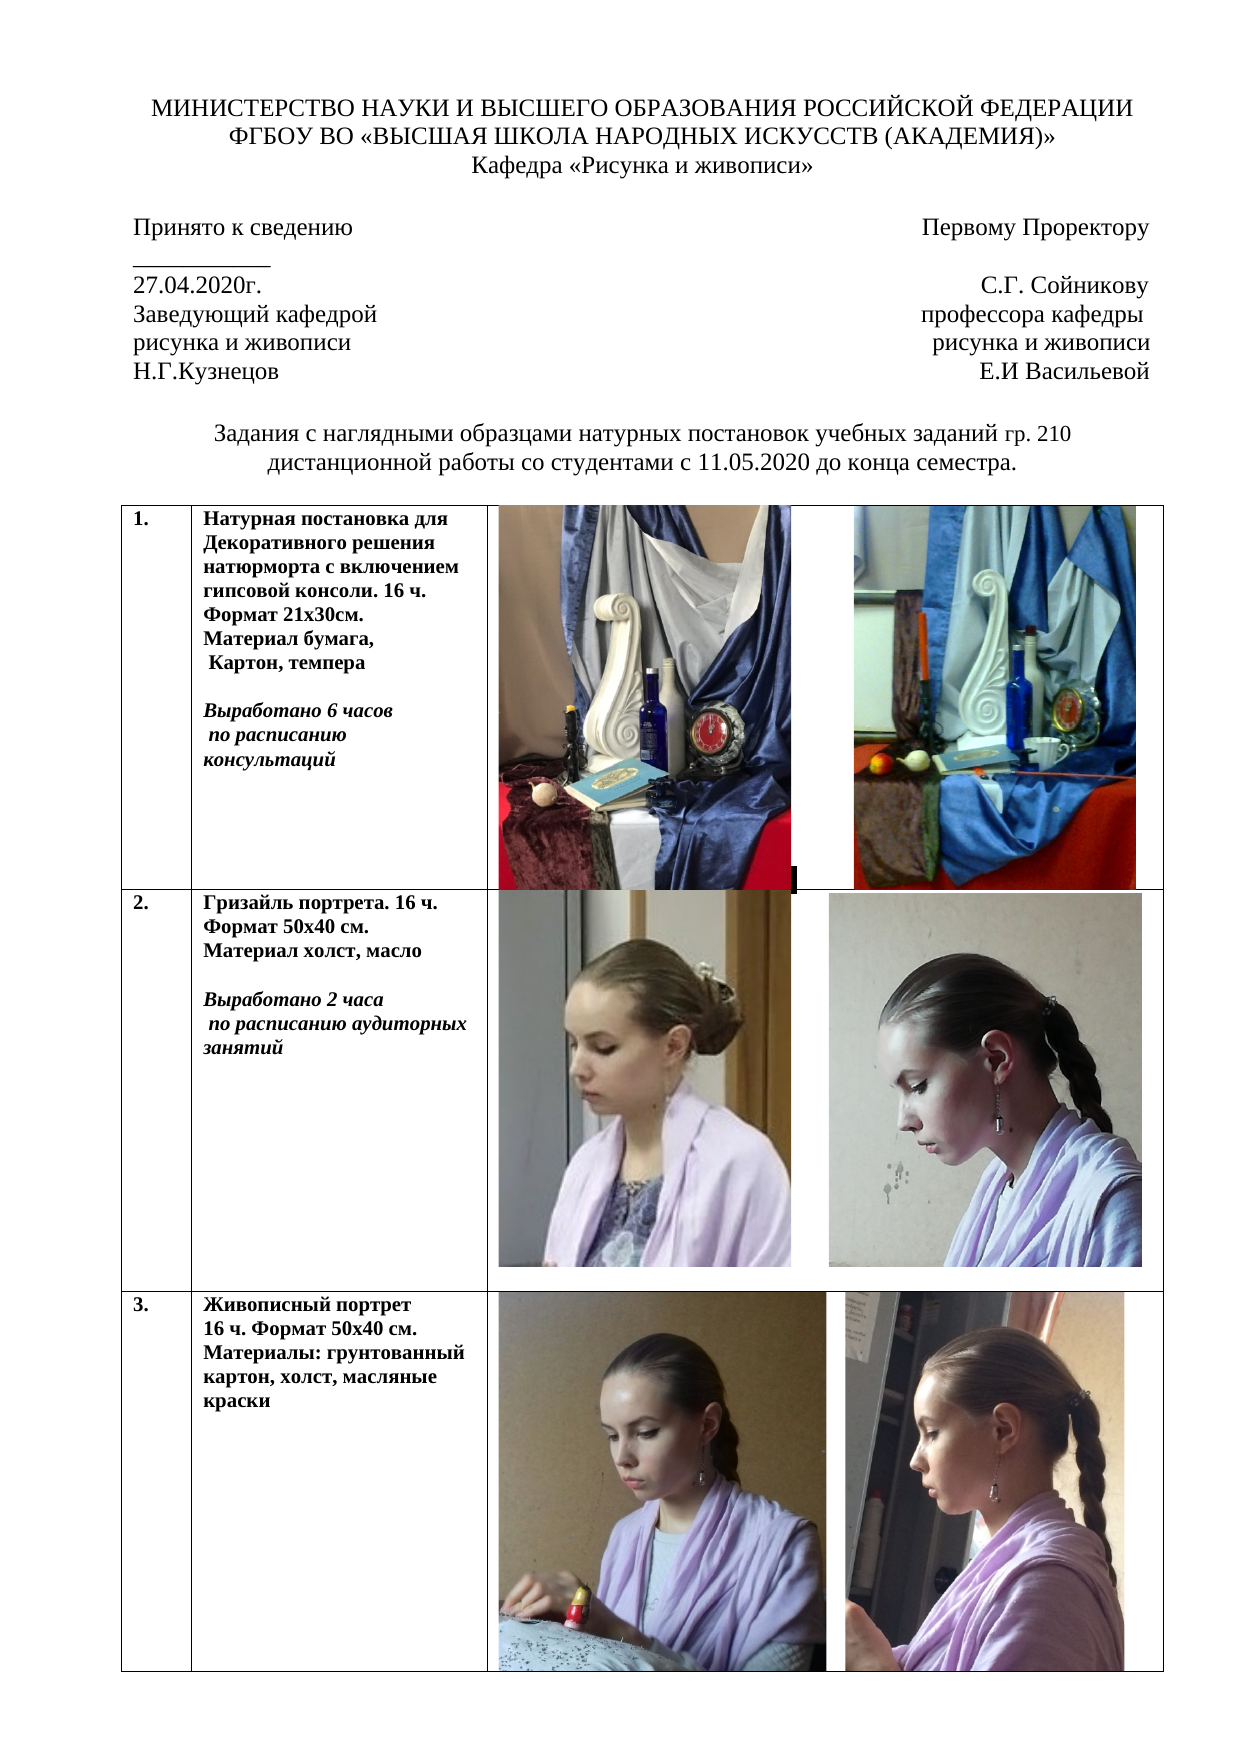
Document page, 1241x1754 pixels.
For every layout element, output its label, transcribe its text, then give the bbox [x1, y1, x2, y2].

table_header [1136, 506, 1163, 889]
text 27.04.2020г. С.Г. Сойникову [133, 270, 1152, 299]
table_cell [827, 1292, 845, 1671]
table_header [488, 506, 498, 889]
text дистанционной работы со студентами с 11.05.2020 до конца семестра. [133, 447, 1152, 476]
picture [853, 506, 1136, 890]
table_cell Гризайль портрета. 16 ч. Формат 50х40 см. Материал холст, масло Выработано 2 часа по расписанию аудиторных занятий [192, 890, 487, 1291]
text Кафедра «Рисунка и живописи» [133, 150, 1152, 179]
text ___________ [133, 241, 1152, 270]
picture [828, 893, 1142, 1267]
table_cell [488, 1292, 498, 1671]
text рисунка и живописи рисунка и живописи [133, 327, 1152, 356]
text Принято к сведению Первому Проректору [133, 212, 1152, 241]
table_cell [1125, 1292, 1163, 1671]
picture [845, 1292, 1125, 1671]
picture [498, 1292, 827, 1671]
table_cell 2. [122, 890, 191, 1291]
text ФГБОУ ВО «ВЫСШАЯ ШКОЛА НАРОДНЫХ ИСКУССТВ (АКАДЕМИЯ)» [133, 121, 1152, 150]
table_cell Живописный портрет 16 ч. Формат 50х40 см. Материалы: грунтованный картон, холст, масляные краски [192, 1292, 487, 1671]
table_header Натурная постановка для Декоративного решения натюрморта с включением гипсовой консоли. 16 ч. Формат 21х30см. Материал бумага, Картон, темпера Выработано 6 часов по расписанию консультаций [192, 506, 487, 889]
text МИНИСТЕРСТВО НАУКИ И ВЫСШЕГО ОБРАЗОВАНИЯ РОССИЙСКОЙ ФЕДЕРАЦИИ [133, 93, 1152, 121]
table_cell [488, 890, 1163, 1291]
table_header [792, 506, 853, 889]
picture [498, 505, 792, 1267]
table_header 1. [122, 506, 191, 889]
text Задания с наглядными образцами натурных постановок учебных заданий гр. 210 [133, 418, 1152, 447]
table_cell 3. [122, 1292, 191, 1671]
text Н.Г.Кузнецов Е.И Васильевой [133, 356, 1152, 385]
text Заведующий кафедрой профессора кафедры [133, 299, 1152, 327]
